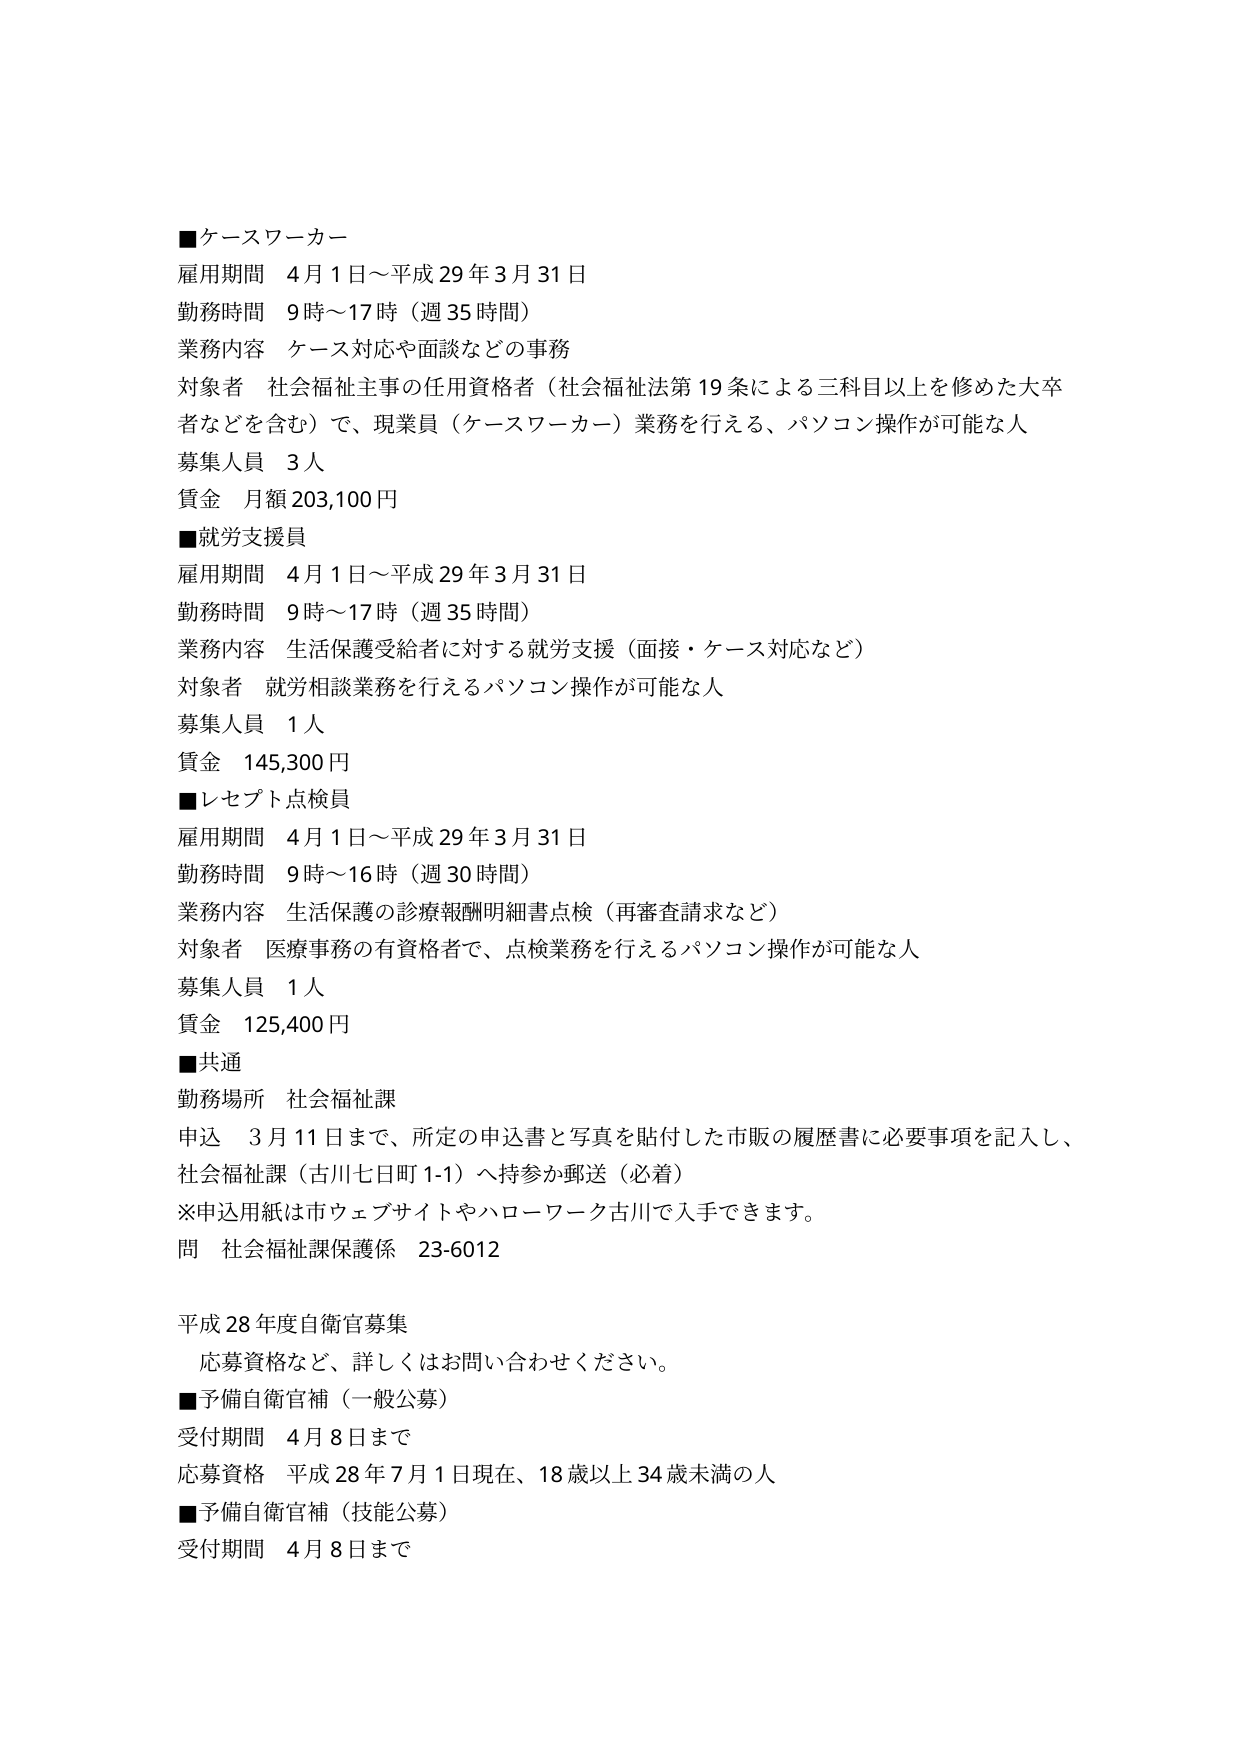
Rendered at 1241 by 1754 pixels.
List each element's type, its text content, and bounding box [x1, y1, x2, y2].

text 業務内容 生活保護の診療報酬明細書点検（再審査請求など） [177, 892, 1063, 929]
text ■ケースワーカー [177, 217, 1063, 254]
text 平成28年度自衛官募集 [177, 1304, 1063, 1342]
text 雇用期間 4月1日～平成29年3月31日 [177, 554, 1063, 592]
text ■予備自衛官補（一般公募） [177, 1379, 1063, 1417]
text 対象者 医療事務の有資格者で、点検業務を行えるパソコン操作が可能な人 [177, 929, 1063, 967]
text 勤務時間 9時～17時（週35時間） [177, 292, 1063, 329]
text 応募資格 平成28年7月1日現在、18歳以上34歳未満の人 [177, 1454, 1063, 1492]
text 業務内容 ケース対応や面談などの事務 [177, 329, 1063, 367]
text 募集人員 3人 [177, 442, 1063, 479]
text ■共通 [177, 1042, 1063, 1079]
text 申込 ３月11日まで、所定の申込書と写真を貼付した市販の履歴書に必要事項を記入し、社会福祉課（古川七日町1-1）へ持参か郵送（必着） [177, 1117, 1063, 1192]
text 賃金 125,400円 [177, 1004, 1063, 1042]
text 業務内容 生活保護受給者に対する就労支援（面接・ケース対応など） [177, 629, 1063, 667]
text ■レセプト点検員 [177, 779, 1063, 817]
text ※申込用紙は市ウェブサイトやハローワーク古川で入手できます。 [177, 1192, 1063, 1229]
text 勤務場所 社会福祉課 [177, 1079, 1063, 1117]
text 受付期間 4月8日まで [177, 1529, 1063, 1567]
text 雇用期間 4月1日～平成29年3月31日 [177, 254, 1063, 292]
text 対象者 社会福祉主事の任用資格者（社会福祉法第19条による三科目以上を修めた大卒者などを含む）で、現業員（ケースワーカー）業務を行える、パソコン操作が可能な人 [177, 367, 1063, 442]
text ■就労支援員 [177, 517, 1063, 554]
text 応募資格など、詳しくはお問い合わせください。 [177, 1342, 1063, 1379]
text 受付期間 4月8日まで [177, 1417, 1063, 1454]
text 対象者 就労相談業務を行えるパソコン操作が可能な人 [177, 667, 1063, 704]
text 募集人員 1人 [177, 967, 1063, 1004]
text ■予備自衛官補（技能公募） [177, 1492, 1063, 1529]
text 問 社会福祉課保護係 23-6012 [177, 1229, 1063, 1267]
text 勤務時間 9時～16時（週30時間） [177, 854, 1063, 892]
text 賃金 月額203,100円 [177, 479, 1063, 517]
text 雇用期間 4月1日～平成29年3月31日 [177, 817, 1063, 854]
text 勤務時間 9時～17時（週35時間） [177, 592, 1063, 629]
text 募集人員 1人 [177, 704, 1063, 742]
text 賃金 145,300円 [177, 742, 1063, 779]
